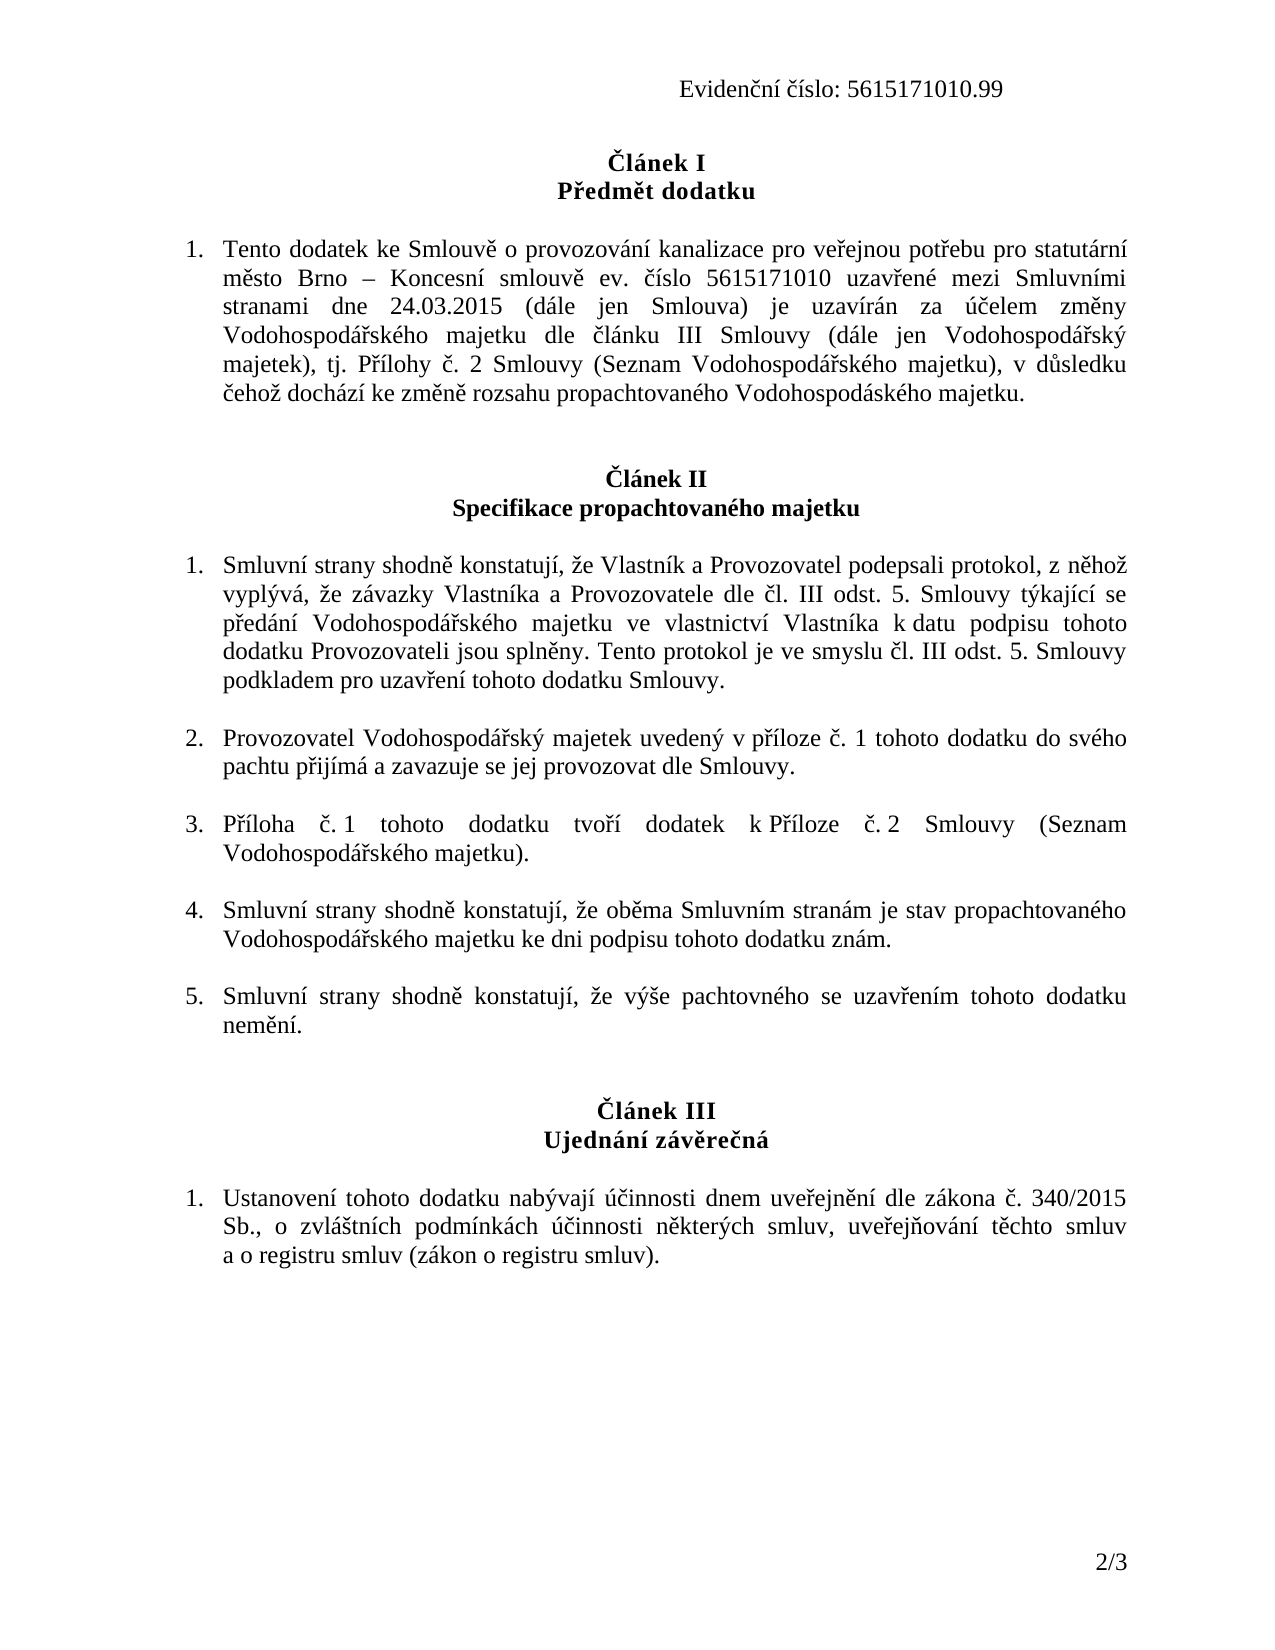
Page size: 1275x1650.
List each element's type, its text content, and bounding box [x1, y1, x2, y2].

subtitle Článek I [185, 148, 1127, 176]
list Tento dodatek ke Smlouvě o provozování kanalizace pro veřejnou potřebu pro statutární město Brno – Koncesní smlouvě ev. číslo 5615171010 uzavřené mezi Smluvními stranami dne 24.03.2015 (dále jen Smlouva) je uzavírán za účelem změny Vodohospodářského majetku dle článku III Smlouvy (dále jen Vodohospodářský majetek), tj. Přílohy č. 2 Smlouvy (Seznam Vodohospodářského majetku), v důsledku čehož dochází ke změně rozsahu propachtovaného Vodohospodáského majetku. [185, 234, 1127, 406]
list Smluvní strany shodně konstatují, že Vlastník a Provozovatel podepsali protokol, z něhož vyplývá, že závazky Vlastníka a Provozovatele dle čl. III odst. 5. Smlouvy týkající se předání Vodohospodářského majetku ve vlastnictví Vlastníka k datu podpisu tohoto dodatku Provozovateli jsou splněny. Tento protokol je ve smyslu čl. III odst. 5. Smlouvy podkladem pro uzavření tohoto dodatku Smlouvy. [185, 550, 1127, 694]
subtitle Článek III [185, 1096, 1127, 1125]
text Článek II [185, 464, 1127, 493]
list Ustanovení tohoto dodatku nabývají účinnosti dnem uveřejnění dle zákona č. 340/2015 Sb., o zvláštních podmínkách účinnosti některých smluv, uveřejňování těchto smluv a o registru smluv (zákon o registru smluv). [185, 1183, 1127, 1269]
list Provozovatel Vodohospodářský majetek uvedený v příloze č. 1 tohoto dodatku do svého pachtu přijímá a zavazuje se jej provozovat dle Smlouvy. [185, 723, 1127, 780]
list Smluvní strany shodně konstatují, že oběma Smluvním stranám je stav propachtovaného Vodohospodářského majetku ke dni podpisu tohoto dodatku znám. [185, 895, 1127, 953]
subtitle Ujednání závěrečná [185, 1125, 1127, 1154]
list Příloha č. 1 tohoto dodatku tvoří dodatek k Příloze č. 2 Smlouvy (Seznam Vodohospodářského majetku). [185, 809, 1127, 866]
subtitle Smluvní strany shodně konstatují, že výše pachtovného se uzavřením tohoto dodatku nemění. [185, 981, 1127, 1039]
text Specifikace propachtovaného majetku [185, 493, 1127, 521]
subtitle Předmět dodatku [185, 176, 1127, 205]
